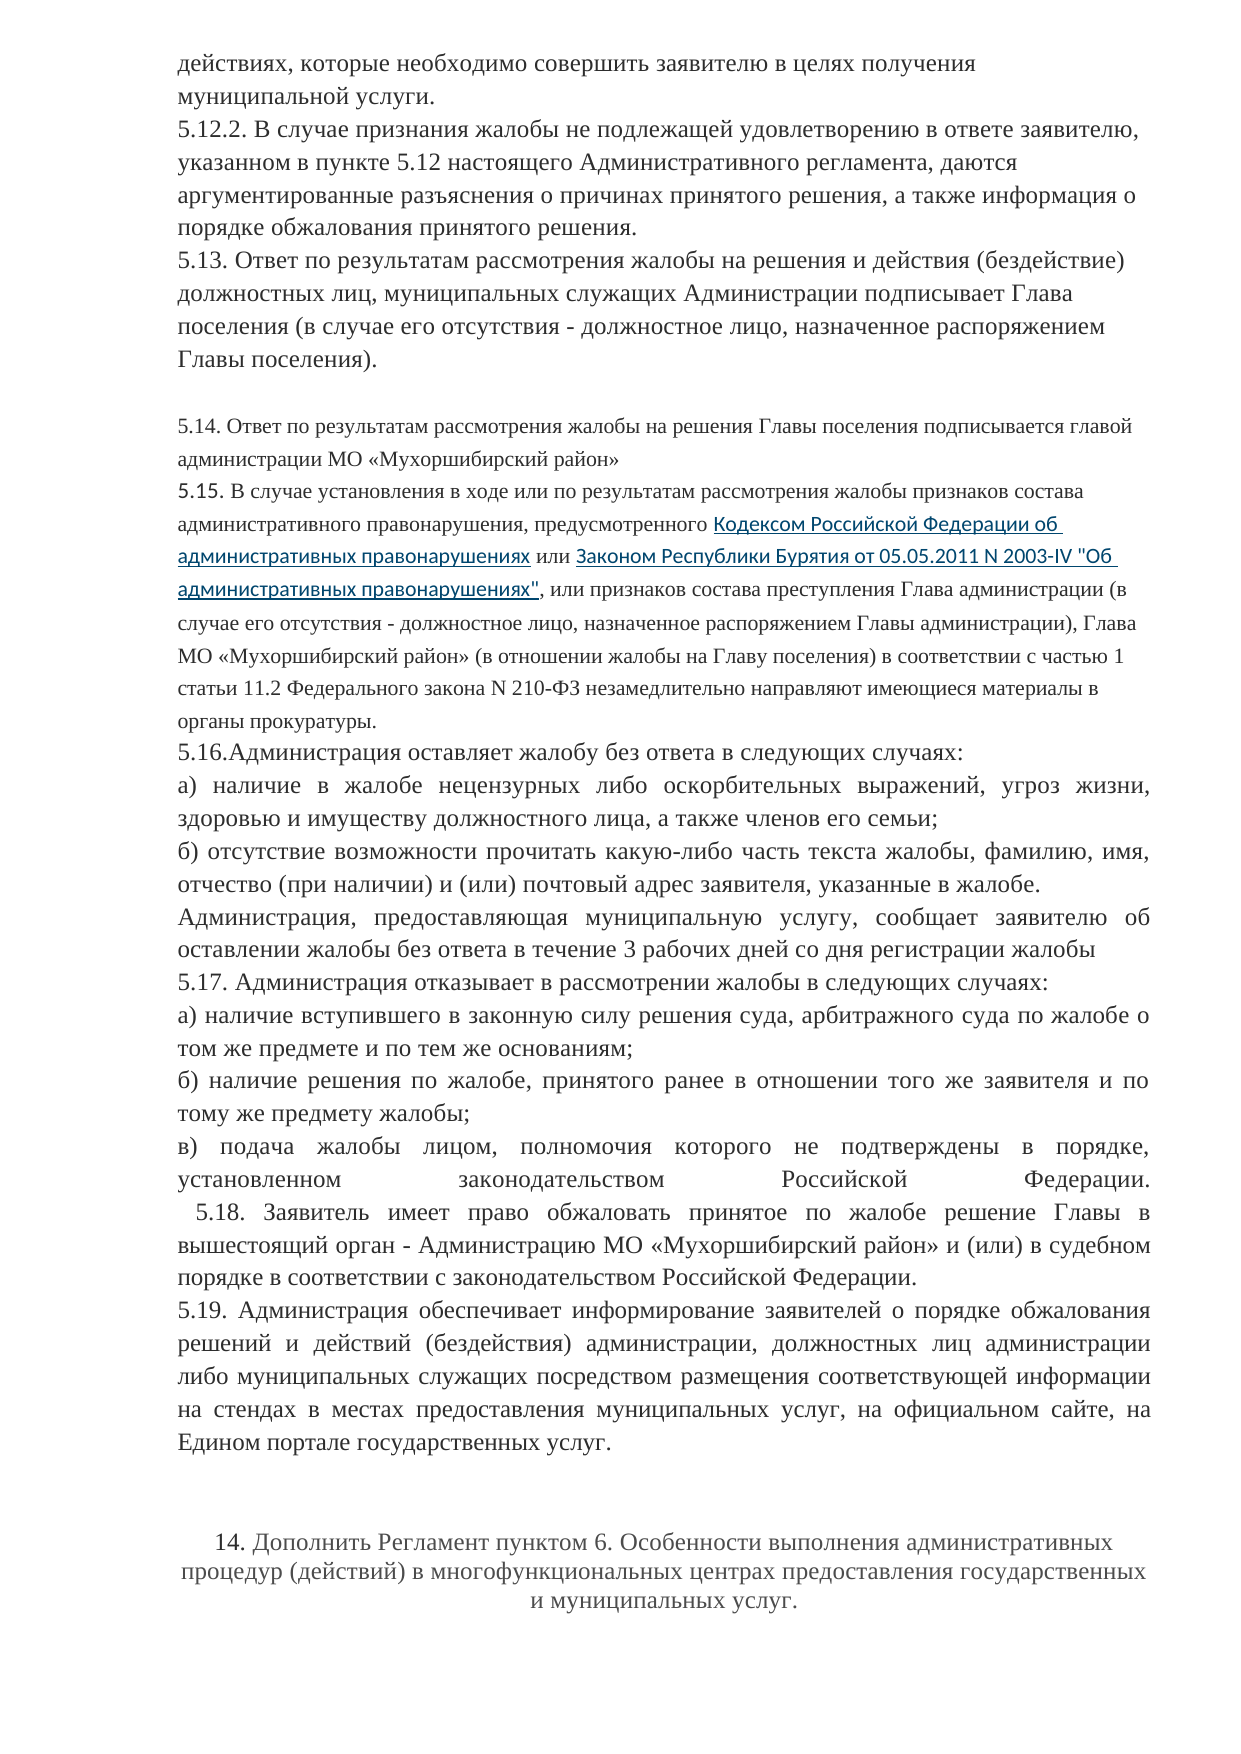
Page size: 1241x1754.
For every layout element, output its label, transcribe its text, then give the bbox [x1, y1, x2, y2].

text в) подача жалобы лицом, полномочия которого не подтверждены в порядке, установленном законодательством Российской Федерации. 5.18. Заявитель имеет право обжаловать принятое по жалобе решение Главы в вышестоящий орган - Администрацию МО «Мухоршибирский район» и (или) в судебном порядке в соответствии с законодательством Российской Федерации. [177, 1127, 1152, 1291]
text 5.14. Ответ по результатам рассмотрения жалобы на решения Главы поселения подписывается главой администрации МО «Мухоршибирский район» [177, 372, 1152, 471]
text б) наличие решения по жалобе, принятого ранее в отношении того же заявителя и по тому же предмету жалобы; [177, 1062, 1152, 1127]
text а) наличие в жалобе нецензурных либо оскорбительных выражений, угроз жизни, здоровью и имуществу должностного лица, а также членов его семьи; [177, 766, 1152, 832]
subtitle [177, 1527, 1152, 1613]
text 5.13. Ответ по результатам рассмотрения жалобы на решения и действия (бездействие) должностных лиц, муниципальных служащих Администрации подписывает Глава поселения (в случае его отсутствия - должностное лицо, назначенное распоряжением Главы поселения). [177, 241, 1152, 372]
text а) наличие вступившего в законную силу решения суда, арбитражного суда по жалобе о том же предмете и по тем же основаниям; [177, 996, 1152, 1062]
text 5.12.2. В случае признания жалобы не подлежащей удовлетворению в ответе заявителю, указанном в пункте 5.12 настоящего Административного регламента, даются аргументированные разъяснения о причинах принятого решения, а также информация о порядке обжалования принятого решения. [177, 110, 1152, 241]
text 5.17. Администрация отказывает в рассмотрении жалобы в следующих случаях: [177, 963, 1152, 996]
text 5.16.Администрация оставляет жалобу без ответа в следующих случаях: [177, 733, 1152, 766]
text 5.15. В случае установления в ходе или по результатам рассмотрения жалобы признаков состава административного правонарушения, предусмотренного Кодексом Российской Федерации об административных правонарушениях или Законом Республики Бурятия от 05.05.2011 N 2003-IV "Об административных правонарушениях", или признаков состава преступления Глава администрации (в случае его отсутствия - должностное лицо, назначенное распоряжением Главы администрации), Глава МО «Мухоршибирский район» (в отношении жалобы на Главу поселения) в соответствии с частью 1 статьи 11.2 Федерального закона N 210-ФЗ незамедлительно направляют имеющиеся материалы в органы прокуратуры. [177, 471, 1152, 733]
text б) отсутствие возможности прочитать какую-либо часть текста жалобы, фамилию, имя, отчество (при наличии) и (или) почтовый адрес заявителя, указанные в жалобе. [177, 832, 1152, 897]
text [177, 44, 1152, 110]
text 5.19. Администрация обеспечивает информирование заявителей о порядке обжалования решений и действий (бездействия) администрации, должностных лиц администрации либо муниципальных служащих посредством размещения соответствующей информации на стендах в местах предоставления муниципальных услуг, на официальном сайте, на Едином портале государственных услуг. [177, 1291, 1152, 1455]
text Администрация, предоставляющая муниципальную услугу, сообщает заявителю об оставлении жалобы без ответа в течение 3 рабочих дней со дня регистрации жалобы [177, 897, 1152, 963]
